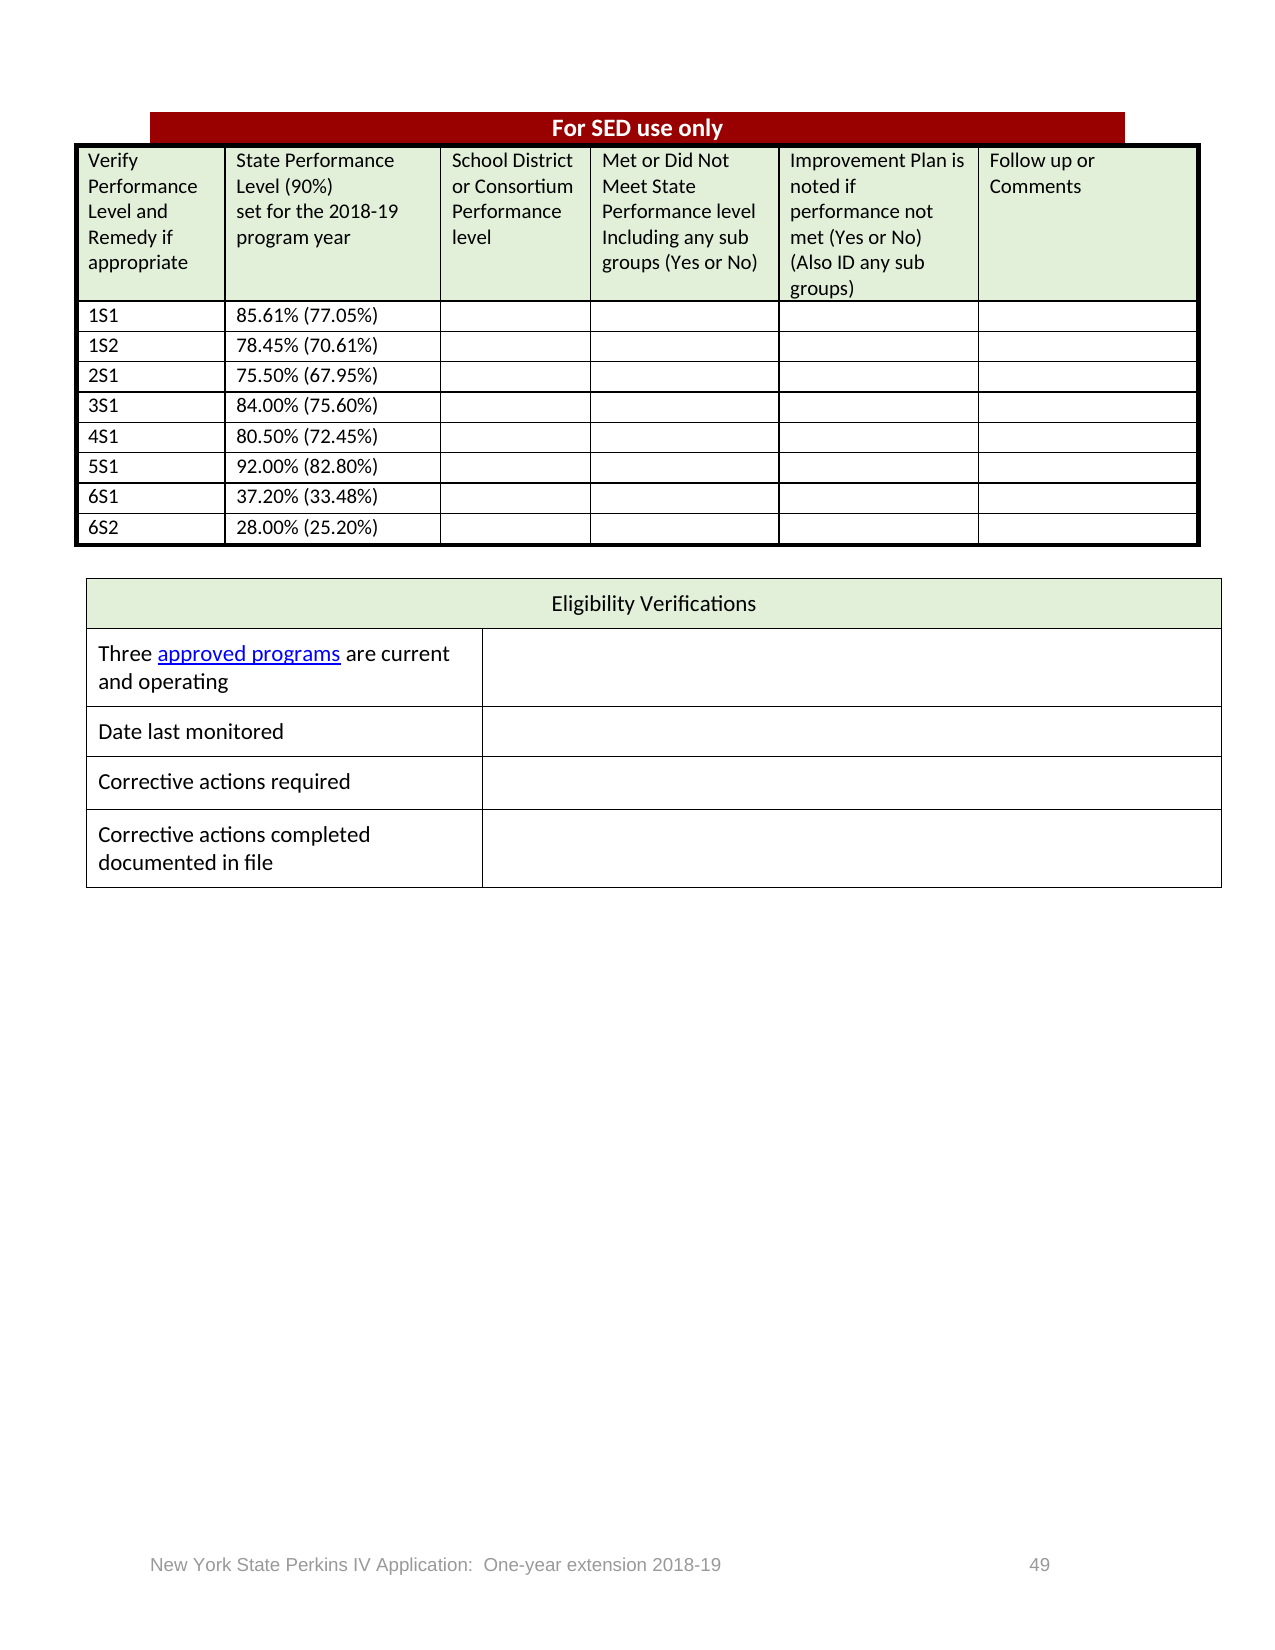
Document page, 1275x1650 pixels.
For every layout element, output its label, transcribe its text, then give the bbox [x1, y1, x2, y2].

table_cell 6S1 [79, 484, 224, 512]
table_cell [441, 362, 590, 391]
table_cell [780, 332, 978, 361]
table_cell 80.50% (72.45%) [226, 423, 440, 452]
table_header Follow up or Comments [979, 148, 1196, 300]
table_cell [483, 707, 1221, 756]
table_header State Performance Level (90%) set for the 2018-19 program year [226, 148, 440, 300]
table_cell Corrective actions completed documented in file [87, 810, 482, 887]
table_cell [591, 332, 778, 361]
table_cell [591, 423, 778, 452]
table_cell [591, 393, 778, 421]
table_cell [979, 302, 1196, 331]
table_cell [591, 514, 778, 543]
table_header Eligibility Verifications [87, 579, 1221, 628]
table_header Met or Did Not Meet State Performance level Including any sub groups (Yes or No) [591, 148, 778, 300]
table_cell [979, 393, 1196, 421]
table_cell [483, 757, 1221, 809]
table_cell Corrective actions required [87, 757, 482, 809]
table_cell 78.45% (70.61%) [226, 332, 440, 361]
table_cell Three approved programs are current and operating [87, 629, 482, 706]
table_cell [441, 453, 590, 482]
table_header School District or Consortium Performance level [441, 148, 590, 300]
table_cell [591, 302, 778, 331]
table_cell [441, 393, 590, 421]
table_cell [483, 629, 1221, 706]
table_cell 1S2 [79, 332, 224, 361]
table_cell [780, 362, 978, 391]
table_cell [483, 810, 1221, 887]
table_header Verify Performance Level and Remedy if appropriate [79, 148, 224, 300]
table_cell [780, 484, 978, 512]
table_cell [979, 484, 1196, 512]
table_cell [780, 514, 978, 543]
table_cell Date last monitored [87, 707, 482, 756]
table_cell 84.00% (75.60%) [226, 393, 440, 421]
table_cell [441, 484, 590, 512]
table_cell 92.00% (82.80%) [226, 453, 440, 482]
table_cell [979, 514, 1196, 543]
table_cell [441, 332, 590, 361]
table_cell 2S1 [79, 362, 224, 391]
table_cell [979, 332, 1196, 361]
table_cell [979, 423, 1196, 452]
table_cell 75.50% (67.95%) [226, 362, 440, 391]
table_cell [780, 393, 978, 421]
table_cell 1S1 [79, 302, 224, 331]
table_header Improvement Plan is noted if performance not met (Yes or No) (Also ID any sub groups) [780, 148, 978, 300]
table_cell 28.00% (25.20%) [226, 514, 440, 543]
subtitle For SED use only [150, 112, 1125, 143]
table_cell [591, 484, 778, 512]
table_cell [591, 453, 778, 482]
table_cell 37.20% (33.48%) [226, 484, 440, 512]
table_cell 5S1 [79, 453, 224, 482]
table_cell [591, 362, 778, 391]
table_cell 4S1 [79, 423, 224, 452]
table_cell 3S1 [79, 393, 224, 421]
table_cell [780, 302, 978, 331]
table_cell [979, 362, 1196, 391]
table_cell [441, 514, 590, 543]
table_cell [780, 453, 978, 482]
table_cell [441, 302, 590, 331]
table_cell 6S2 [79, 514, 224, 543]
table_cell 85.61% (77.05%) [226, 302, 440, 331]
table_cell [979, 453, 1196, 482]
table_cell [780, 423, 978, 452]
table_cell [441, 423, 590, 452]
